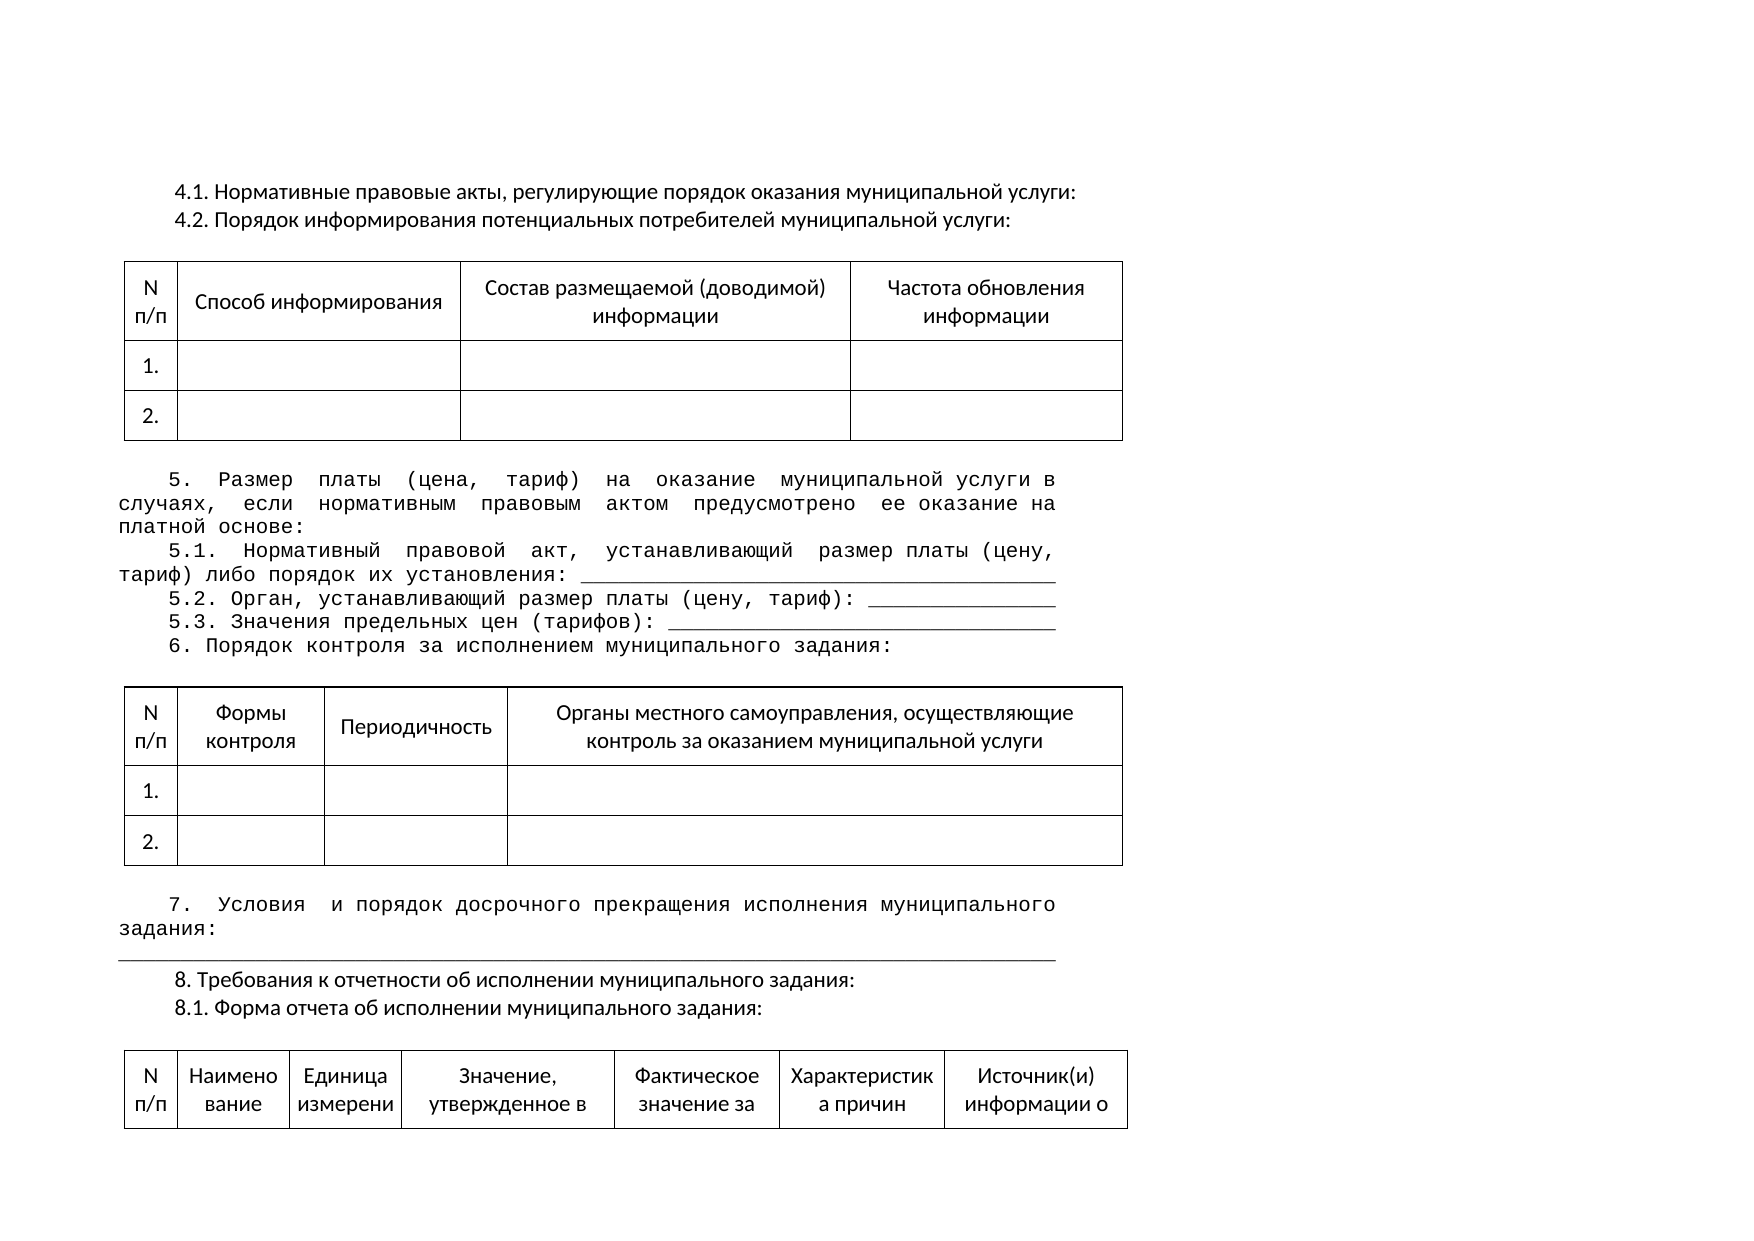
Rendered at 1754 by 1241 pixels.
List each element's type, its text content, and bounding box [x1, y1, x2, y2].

table_cell 2. [125, 391, 177, 440]
text 6. Порядок контроля за исполнением муниципального задания: [118, 635, 1636, 658]
text задания: [118, 918, 1636, 942]
table_header Органы местного самоуправления, осуществляющие контроль за оказанием муниципальной услуги [508, 688, 1122, 765]
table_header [945, 1051, 1127, 1128]
table_cell [178, 391, 460, 440]
table_header N п/п [125, 262, 177, 339]
table_cell [178, 341, 460, 390]
text случаях, если нормативным правовым актом предусмотрено ее оказание на [118, 493, 1636, 517]
table_cell [325, 816, 507, 865]
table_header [780, 1051, 944, 1128]
text 8. Требования к отчетности об исполнении муниципального задания: [118, 965, 1636, 993]
table_cell [325, 766, 507, 815]
text платной основе: [118, 517, 1636, 540]
text 4.1. Нормативные правовые акты, регулирующие порядок оказания муниципальной услуги: [118, 177, 1636, 205]
table_header Частота обновления информации [851, 262, 1122, 339]
text тариф) либо порядок их установления: ______________________________________ [118, 564, 1636, 587]
table_header Способ информирования [178, 262, 460, 339]
text 5. Размер платы (цена, тариф) на оказание муниципальной услуги в [118, 469, 1636, 493]
table_cell [178, 816, 324, 865]
table_cell 2. [125, 816, 177, 865]
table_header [615, 1051, 779, 1128]
table_cell [851, 391, 1122, 440]
table_cell [461, 391, 850, 440]
table_cell [178, 766, 324, 815]
table_header Единица измерения [290, 1051, 401, 1128]
text 8.1. Форма отчета об исполнении муниципального задания: [118, 993, 1636, 1021]
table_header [178, 1051, 289, 1128]
text 5.1. Нормативный правовой акт, устанавливающий размер платы (цену, [118, 540, 1636, 564]
table_cell [508, 766, 1122, 815]
table_header N п/п [125, 688, 177, 765]
table_cell 1. [125, 766, 177, 815]
text 5.2. Орган, устанавливающий размер платы (цену, тариф): _______________ [118, 587, 1636, 611]
table_header Периодичность [325, 688, 507, 765]
table_cell 1. [125, 341, 177, 390]
table_header Формы контроля [178, 688, 324, 765]
text 5.3. Значения предельных цен (тарифов): _______________________________ [118, 611, 1636, 635]
table_cell [851, 341, 1122, 390]
table_header N п/п [125, 1051, 177, 1128]
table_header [402, 1051, 614, 1128]
text ___________________________________________________________________________ [118, 942, 1636, 965]
table_cell [461, 341, 850, 390]
table_cell [508, 816, 1122, 865]
table_header Состав размещаемой (доводимой) информации [461, 262, 850, 339]
text 4.2. Порядок информирования потенциальных потребителей муниципальной услуги: [118, 205, 1636, 233]
text 7. Условия и порядок досрочного прекращения исполнения муниципального [118, 894, 1636, 918]
